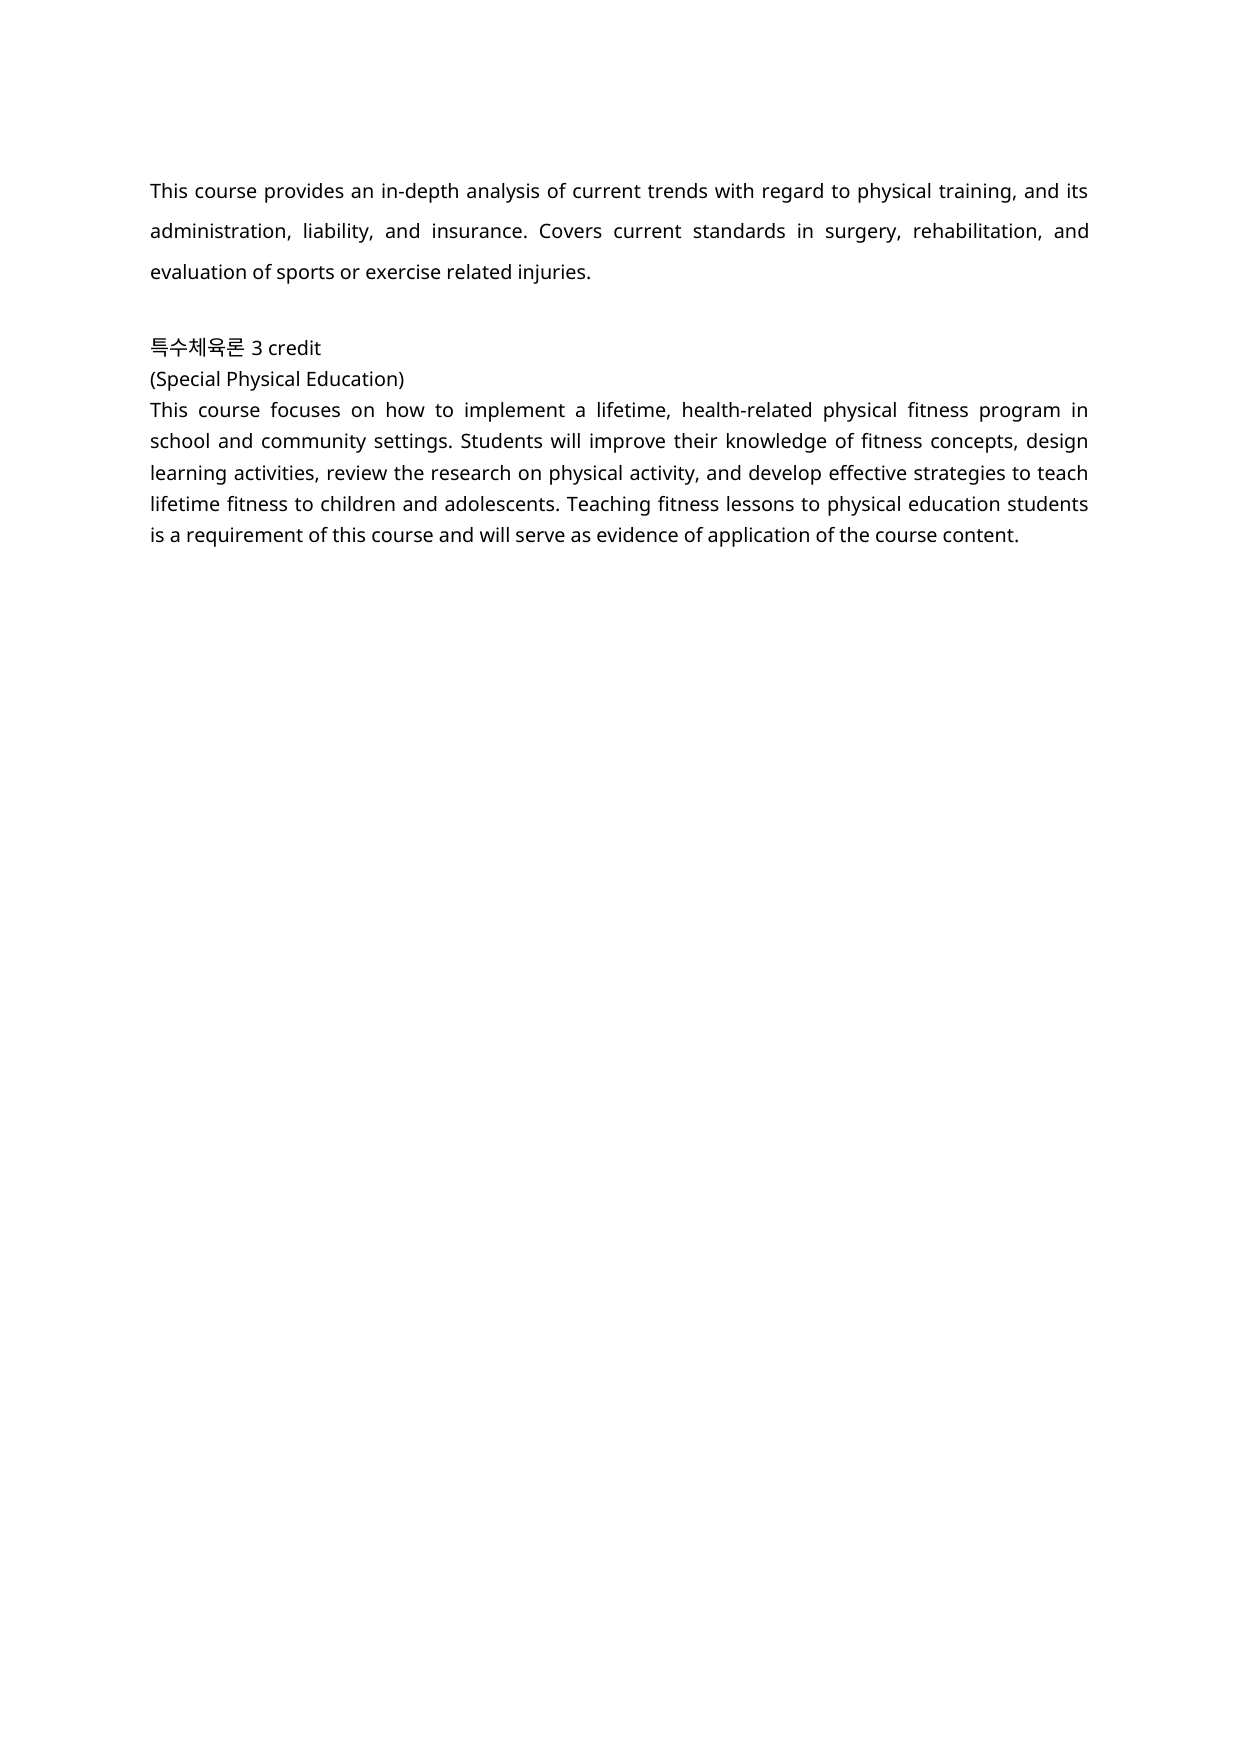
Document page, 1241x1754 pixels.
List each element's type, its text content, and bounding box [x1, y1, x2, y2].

text This course provides an in-depth analysis of current trends with regard to physical training, and its administration, liability, and insurance. Covers current standards in surgery, rehabilitation, and evaluation of sports or exercise related injuries. [150, 177, 1090, 285]
text This course focuses on how to implement a lifetime, health-related physical fitness program in school and community settings. Students will improve their knowledge of fitness concepts, design learning activities, review the research on physical activity, and develop effective strategies to teach lifetime fitness to children and adolescents. Teaching fitness lessons to physical education students is a requirement of this course and will serve as evidence of application of the course content. [150, 392, 1090, 548]
text 특수체육론 3 credit [150, 330, 1090, 361]
text (Special Physical Education) [150, 361, 1090, 392]
